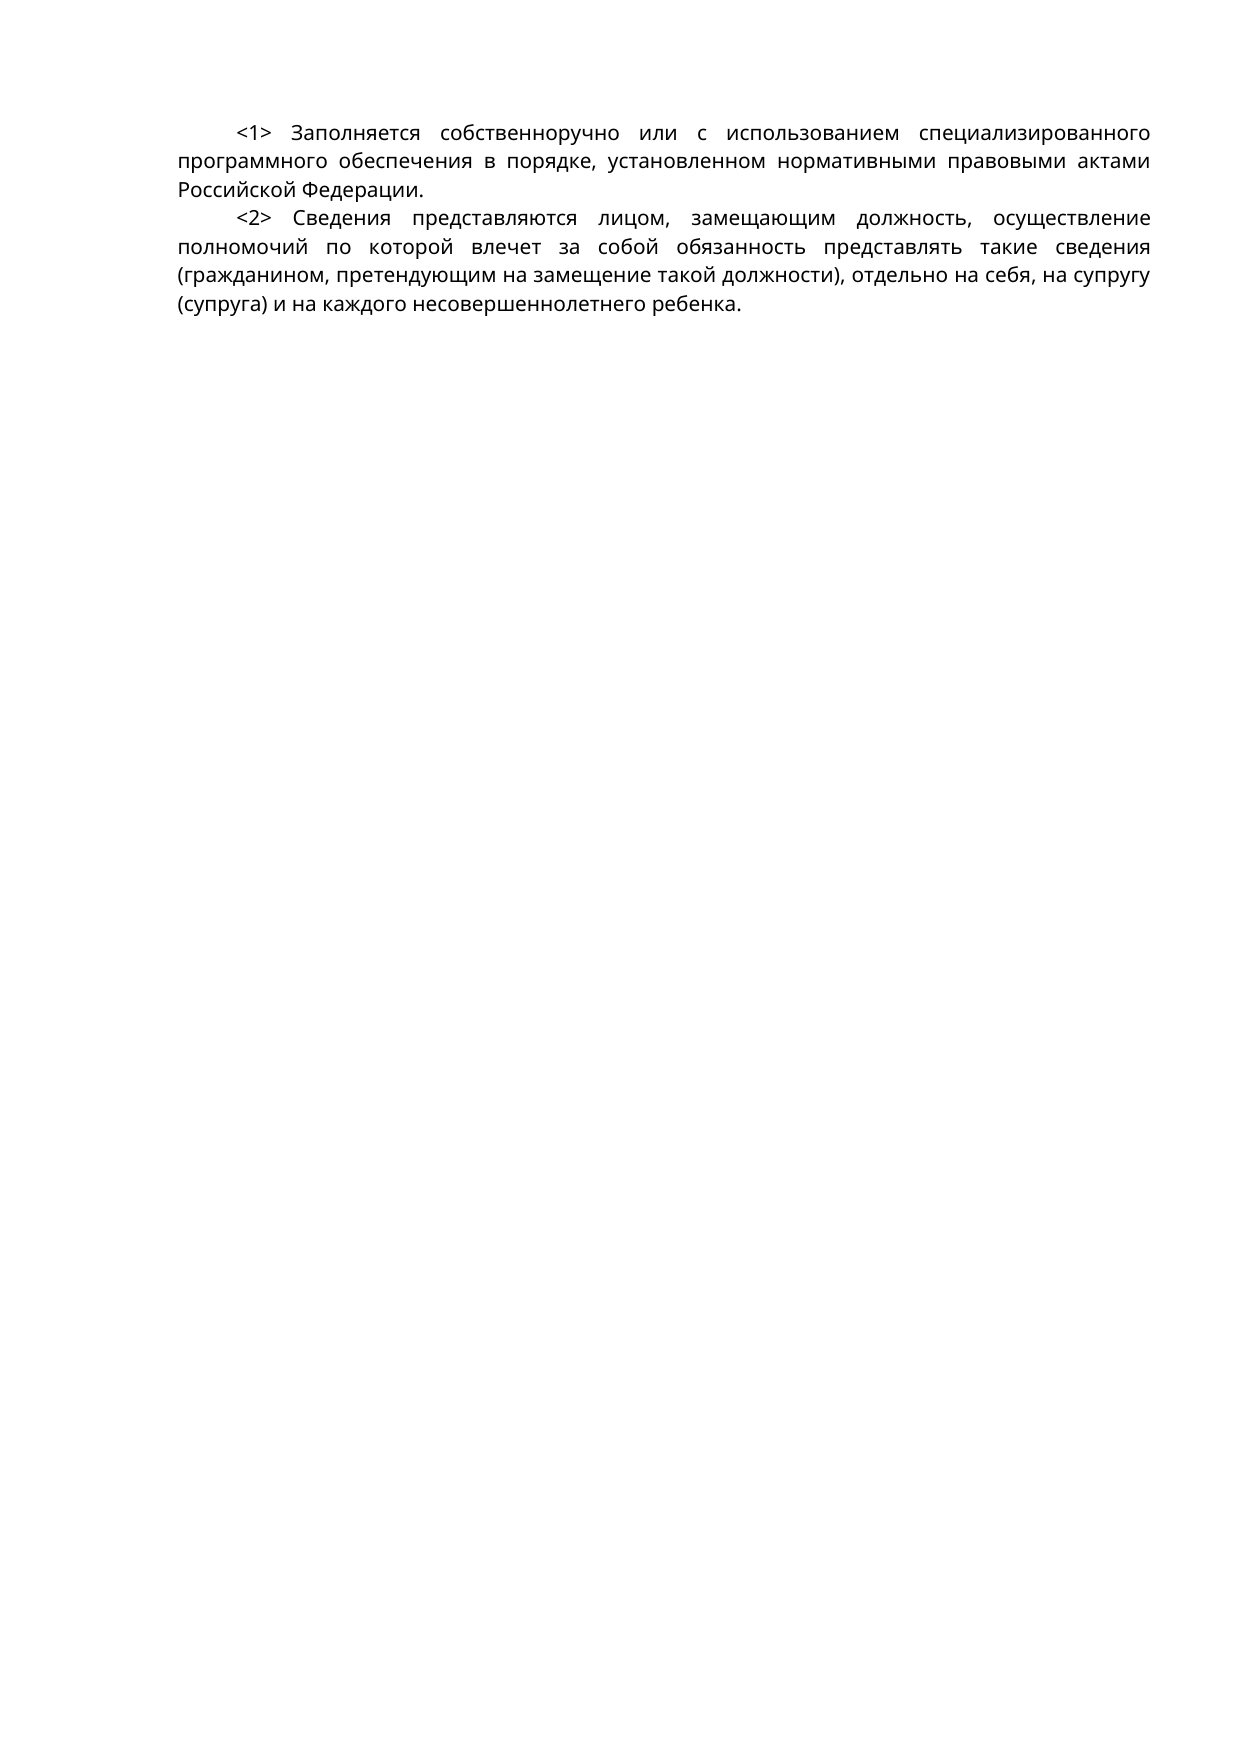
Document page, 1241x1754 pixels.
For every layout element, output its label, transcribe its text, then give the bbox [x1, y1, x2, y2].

text <2> Сведения представляются лицом, замещающим должность, осуществление полномочий по которой влечет за собой обязанность представлять такие сведения (гражданином, претендующим на замещение такой должности), отдельно на себя, на супругу (супруга) и на каждого несовершеннолетнего ребенка. [177, 203, 1152, 317]
text <1> Заполняется собственноручно или с использованием специализированного программного обеспечения в порядке, установленном нормативными правовыми актами Российской Федерации. [177, 118, 1152, 203]
